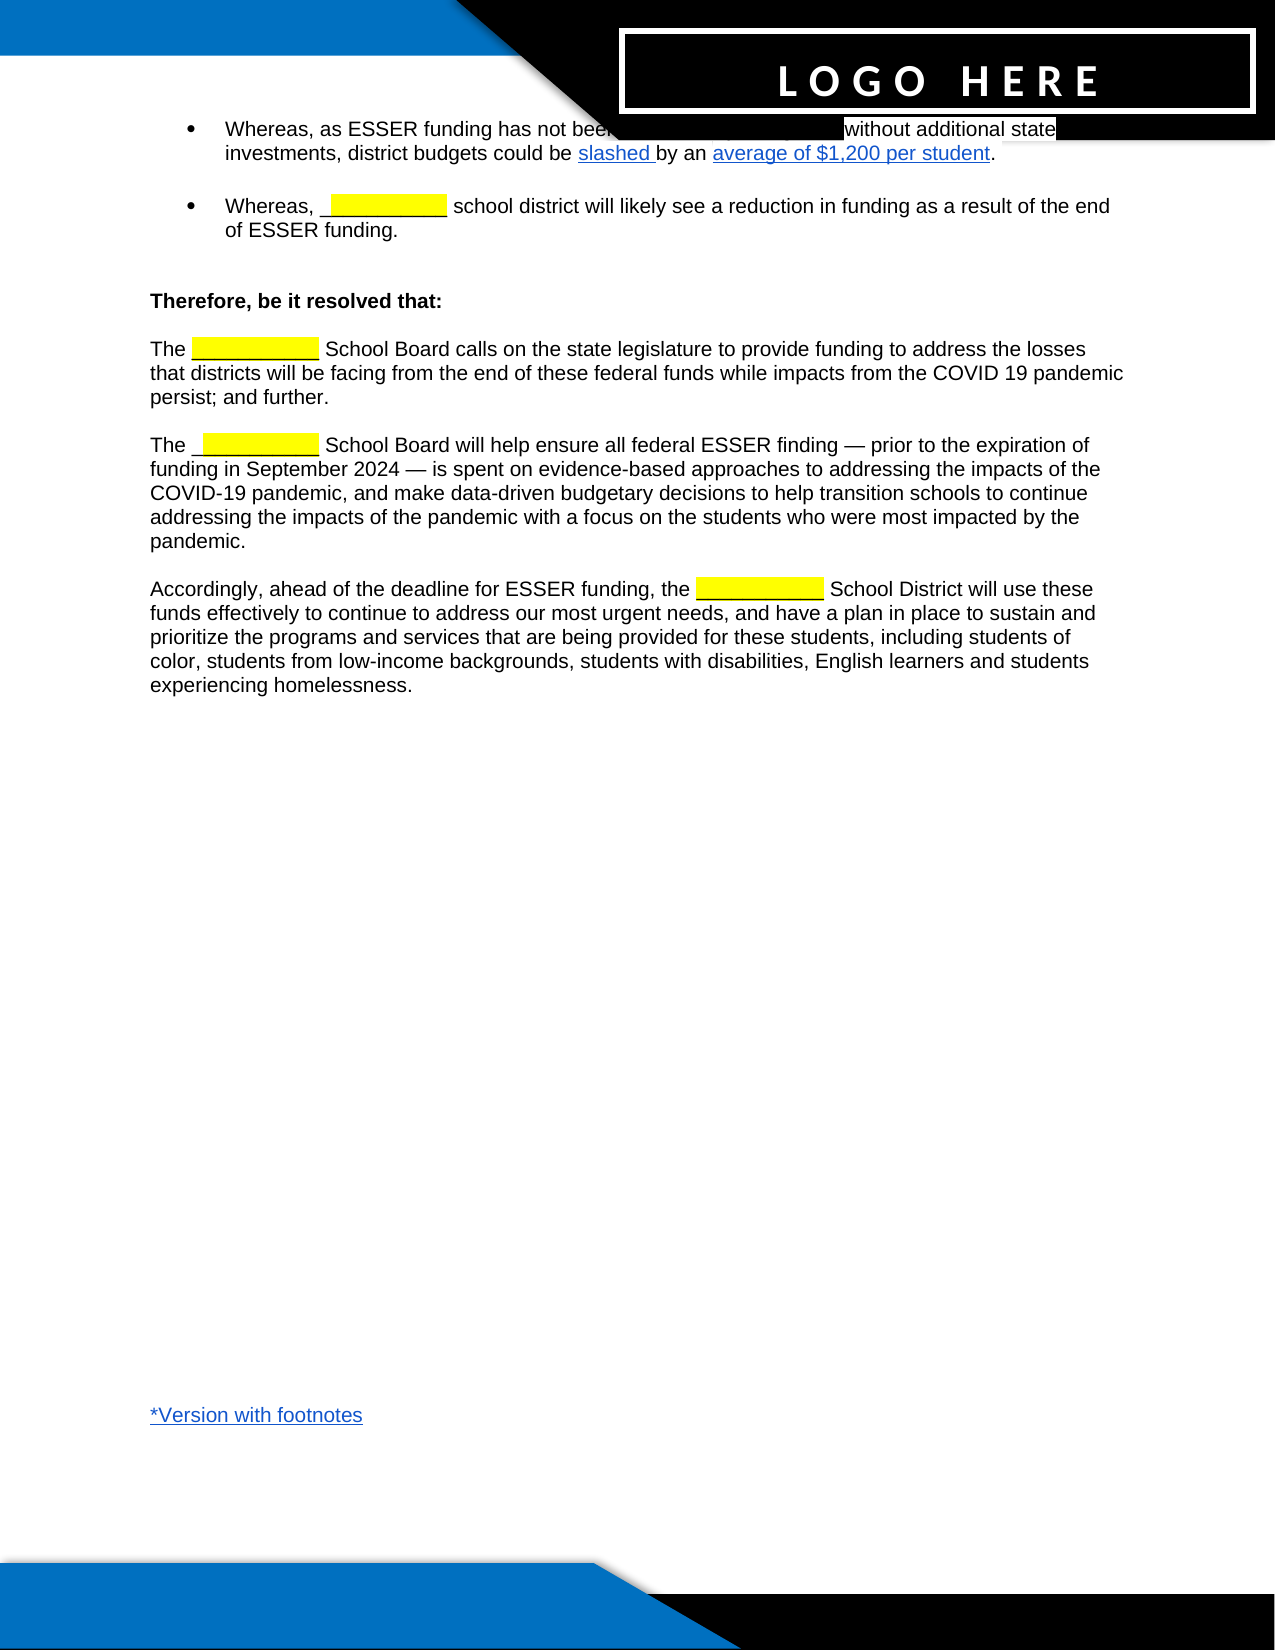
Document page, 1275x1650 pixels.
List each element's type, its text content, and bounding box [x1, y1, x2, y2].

text The ___________ School Board calls on the state legislature to provide funding to address the losses that districts will be facing from the end of these federal funds while impacts from the COVID 19 pandemic persist; and further. [150, 337, 1125, 409]
text Accordingly, ahead of the deadline for ESSER funding, the ___________ School District will use these funds effectively to continue to address our most urgent needs, and have a plan in place to sustain and prioritize the programs and services that are being provided for these students, including students of color, students from low-income backgrounds, students with disabilities, English learners and students experiencing homelessness. [150, 577, 1125, 786]
list Whereas, as ESSER funding has not been extended by Congress, without additional state investments, district budgets could be slashed by an average of $1,200 per student. [187, 117, 1125, 193]
list Whereas, ___________ school district will likely see a reduction in funding as a result of the end of ESSER funding. [187, 193, 1125, 241]
text The ___________ School Board will help ensure all federal ESSER finding — prior to the expiration of funding in September 2024 — is spent on evidence-based approaches to addressing the impacts of the COVID-19 pandemic, and make data-driven budgetary decisions to help transition schools to continue addressing the impacts of the pandemic with a focus on the students who were most impacted by the pandemic. [150, 433, 1125, 553]
text Therefore, be it resolved that: [150, 289, 1125, 313]
text *Version with footnotes [150, 1403, 1125, 1427]
